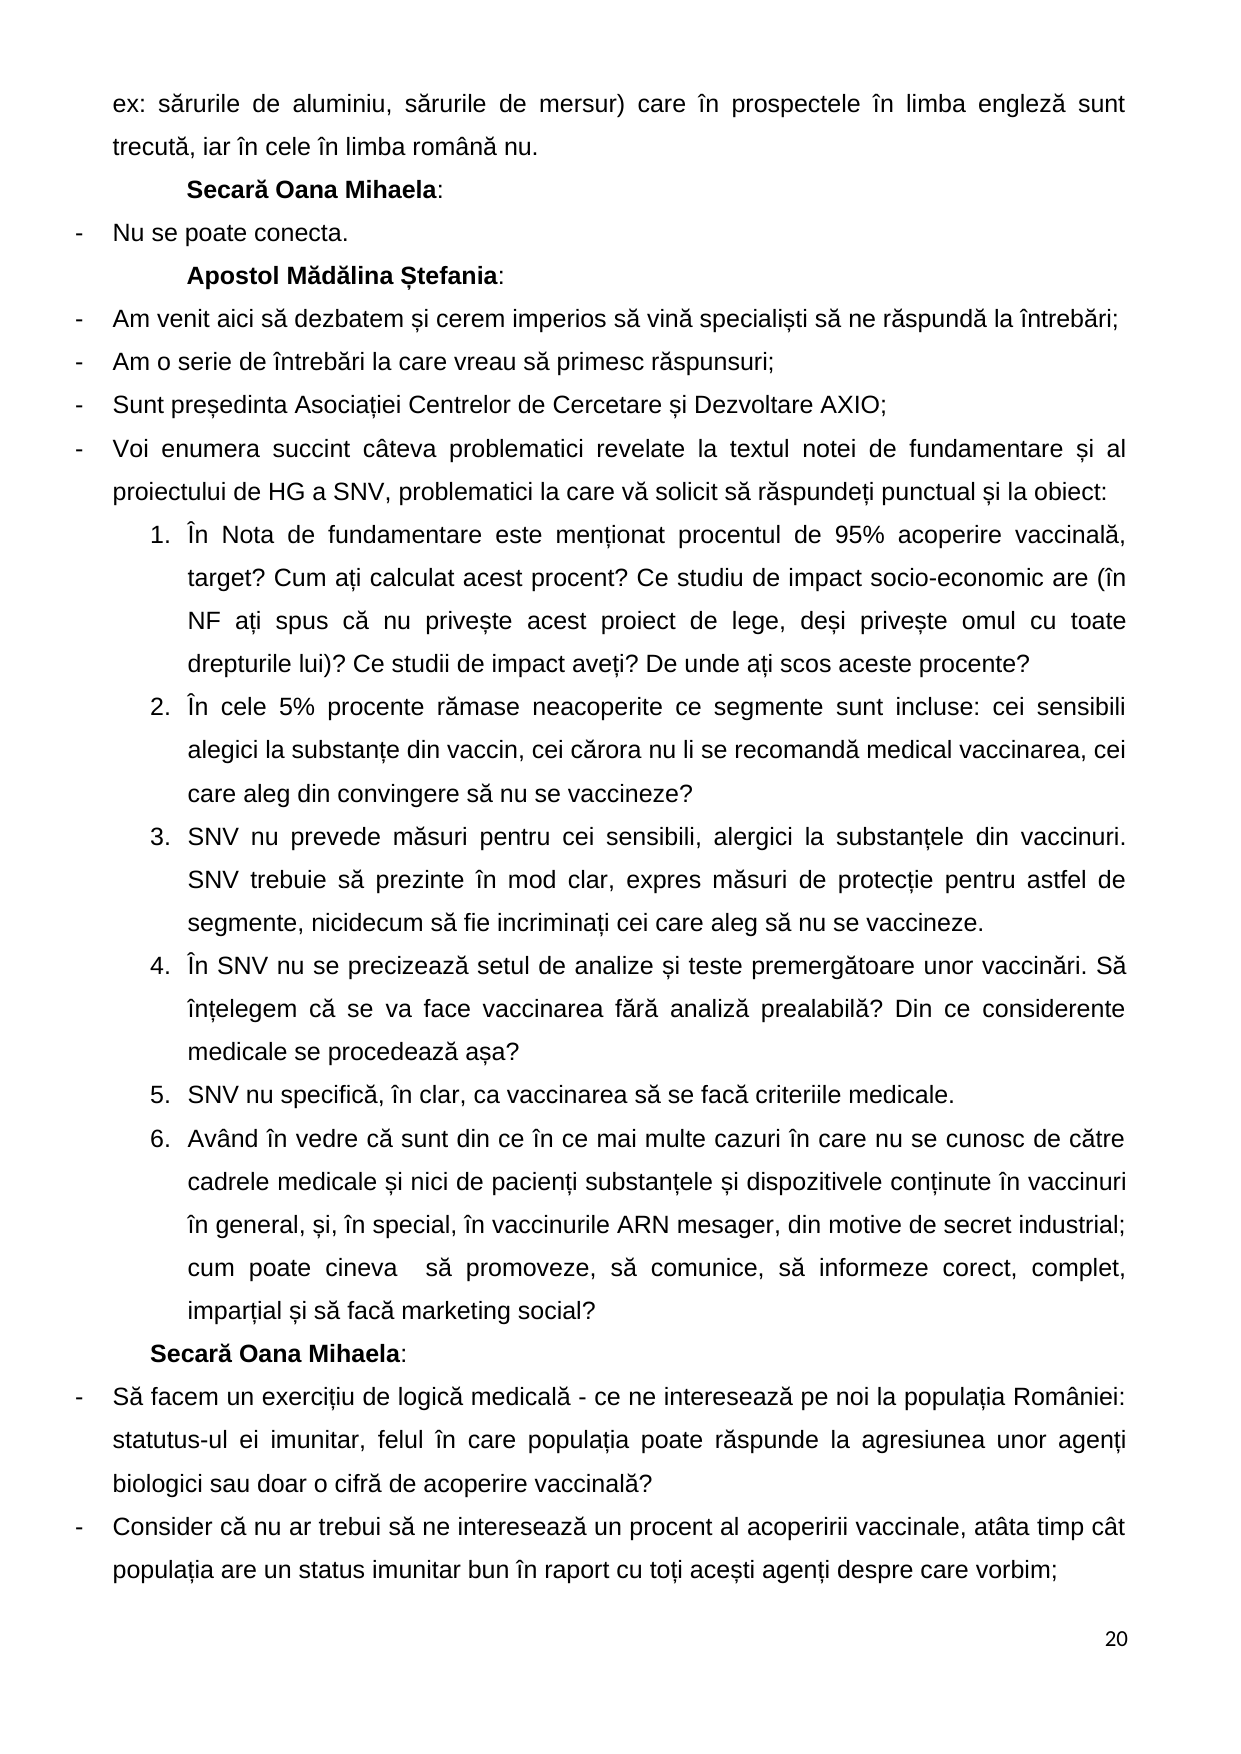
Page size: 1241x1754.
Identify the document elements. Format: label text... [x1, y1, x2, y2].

list Am venit aici să dezbatem și cerem imperios să vină specialiști să ne răspundă la întrebări; [75, 304, 1128, 333]
list Să facem un exercițiu de logică medicală - ce ne interesează pe noi la populația României: statutus-ul ei imunitar, felul în care populația poate răspunde la agresiunea unor agenți biologici sau doar o cifră de acoperire vaccinală? [75, 1382, 1128, 1497]
list Nu se poate conecta. [75, 218, 1128, 247]
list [75, 89, 1128, 161]
list În Nota de fundamentare este menționat procentul de 95% acoperire vaccinală, target? Cum ați calculat acest procent? Ce studiu de impact socio-economic are (în NF ați spus că nu privește acest proiect de lege, deși privește omul cu toate drepturile lui)? Ce studii de impact aveți? De unde ați scos aceste procente? [150, 520, 1128, 678]
text Secară Oana Mihaela: [112, 175, 1128, 204]
list În cele 5% procente rămase neacoperite ce segmente sunt incluse: cei sensibili alegici la substanțe din vaccin, cei cărora nu li se recomandă medical vaccinarea, cei care aleg din convingere să nu se vaccineze? [150, 692, 1128, 807]
text Apostol Mădălina Ștefania: [112, 261, 1128, 290]
list Voi enumera succint câteva problematici revelate la textul notei de fundamentare și al proiectului de HG a SNV, problematici la care vă solicit să răspundeți punctual și la obiect: [75, 434, 1128, 506]
list Am o serie de întrebări la care vreau să primesc răspunsuri; [75, 347, 1128, 376]
list SNV nu prevede măsuri pentru cei sensibili, alergici la substanțele din vaccinuri. SNV trebuie să prezinte în mod clar, expres măsuri de protecție pentru astfel de segmente, nicidecum să fie incriminați cei care aleg să nu se vaccineze. [150, 822, 1128, 937]
list SNV nu specifică, în clar, ca vaccinarea să se facă criteriile medicale. [150, 1081, 1128, 1109]
list Consider că nu ar trebui să ne interesează un procent al acoperirii vaccinale, atâta timp cât populația are un status imunitar bun în raport cu toți acești agenți despre care vorbim; [75, 1512, 1128, 1584]
text Secară Oana Mihaela: [112, 1339, 1128, 1368]
list Sunt președinta Asociației Centrelor de Cercetare și Dezvoltare AXIO; [75, 391, 1128, 419]
list Având în vedre că sunt din ce în ce mai multe cazuri în care nu se cunosc de către cadrele medicale și nici de pacienți substanțele și dispozitivele conținute în vaccinuri în general, și, în special, în vaccinurile ARN mesager, din motive de secret industrial; cum poate cineva să promoveze, să comunice, să informeze corect, complet, imparțial și să facă marketing social? [150, 1124, 1128, 1325]
list În SNV nu se precizează setul de analize și teste premergătoare unor vaccinări. Să înțelegem că se va face vaccinarea fără analiză prealabilă? Din ce considerente medicale se procedează așa? [150, 951, 1128, 1066]
